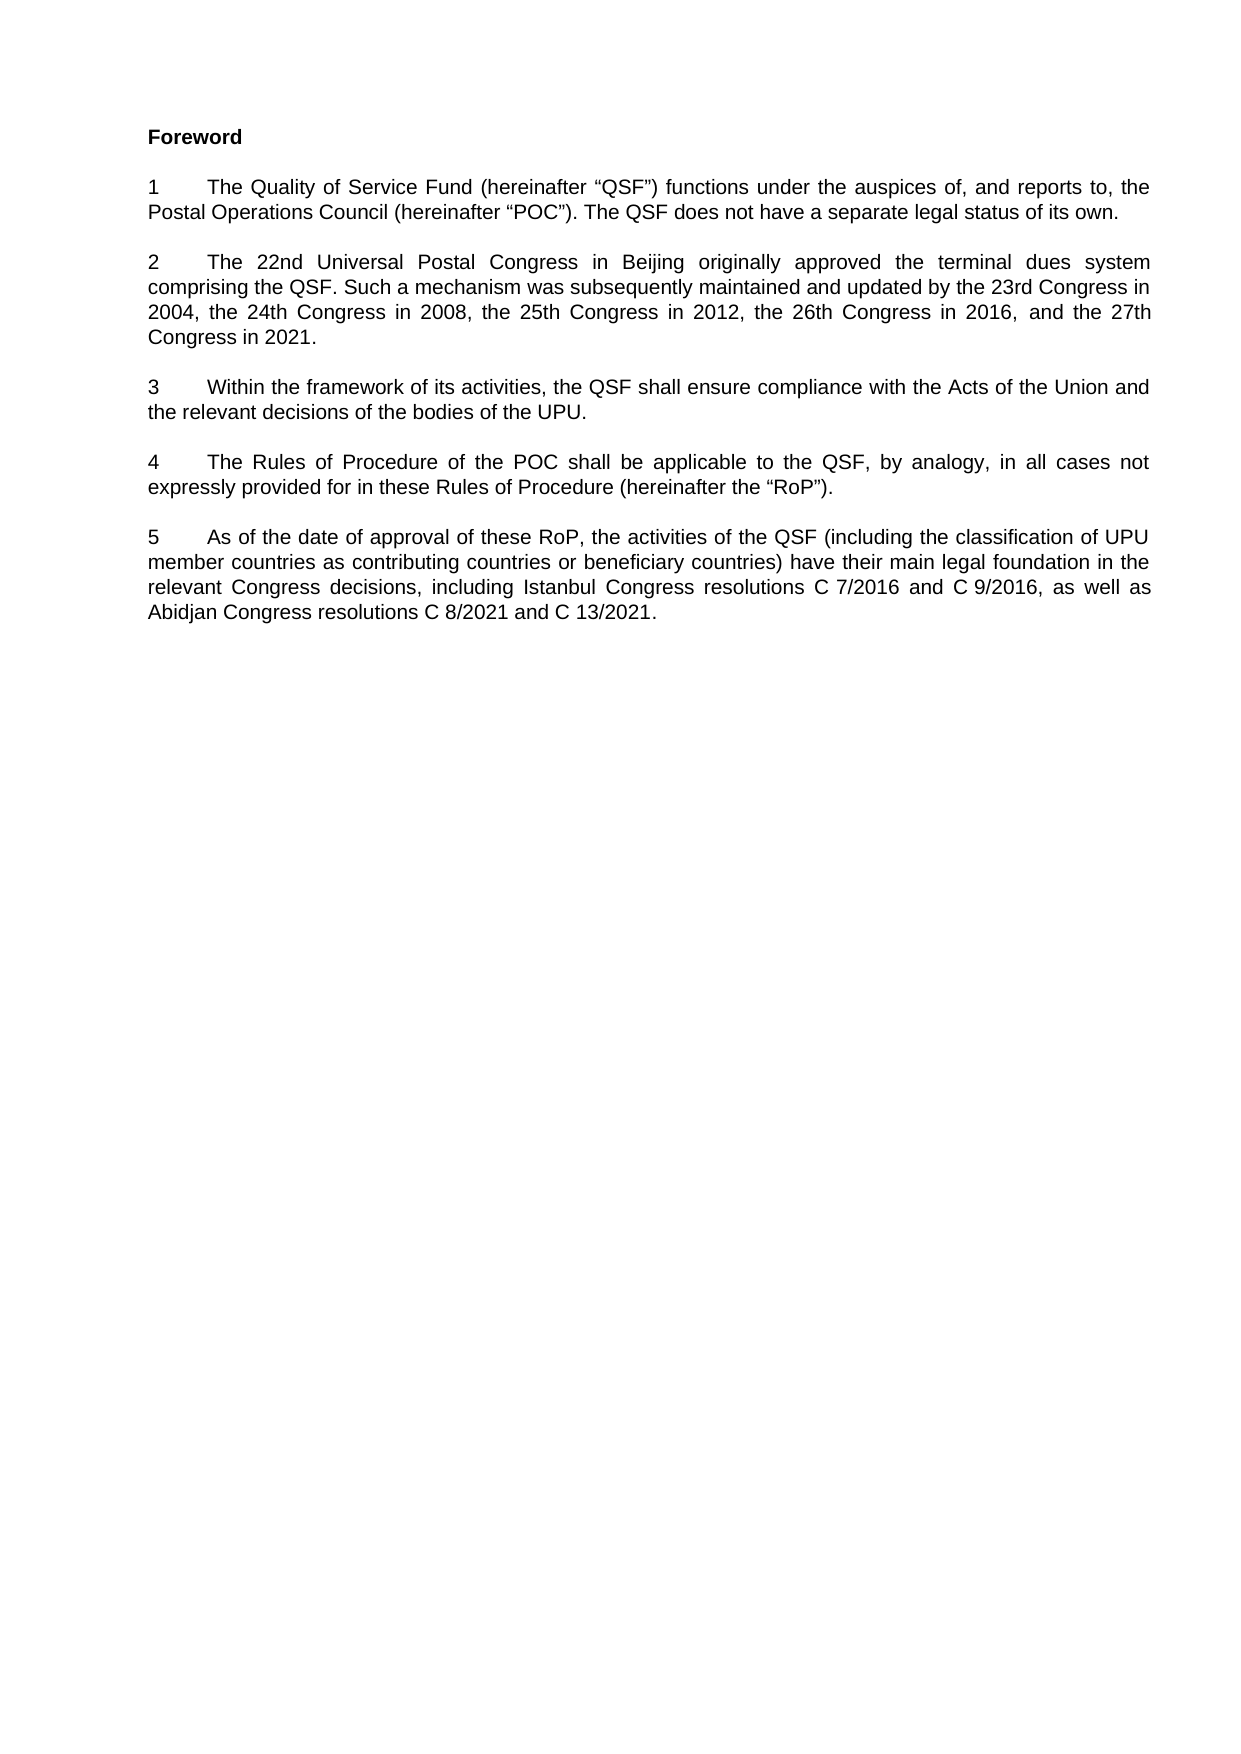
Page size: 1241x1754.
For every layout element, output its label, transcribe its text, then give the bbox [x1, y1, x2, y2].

text 4 The Rules of Procedure of the POC shall be applicable to the QSF, by analogy, in all cases not expressly provided for in these Rules of Procedure (hereinafter the “RoP”). [148, 449, 1152, 499]
text 1 The Quality of Service Fund (hereinafter “QSF”) functions under the auspices of, and reports to, the Postal Operations Council (hereinafter “POC”). The QSF does not have a separate legal status of its own. [148, 174, 1152, 224]
text 3 Within the framework of its activities, the QSF shall ensure compliance with the Acts of the Union and the relevant decisions of the bodies of the UPU. [148, 374, 1152, 424]
text Foreword [148, 124, 1152, 149]
text 2 The 22nd Universal Postal Congress in Beijing originally approved the terminal dues system comprising the QSF. Such a mechanism was subsequently maintained and updated by the 23rd Congress in 2004, the 24th Congress in 2008, the 25th Congress in 2012, the 26th Congress in 2016, and the 27th Congress in 2021. [148, 249, 1152, 349]
text 5 As of the date of approval of these RoP, the activities of the QSF (including the classification of UPU member countries as contributing countries or beneficiary countries) have their main legal foundation in the relevant Congress decisions, including Istanbul Congress resolutions C 7/2016 and C 9/2016, as well as Abidjan Congress resolutions C 8/2021 and C 13/2021. [148, 524, 1152, 624]
